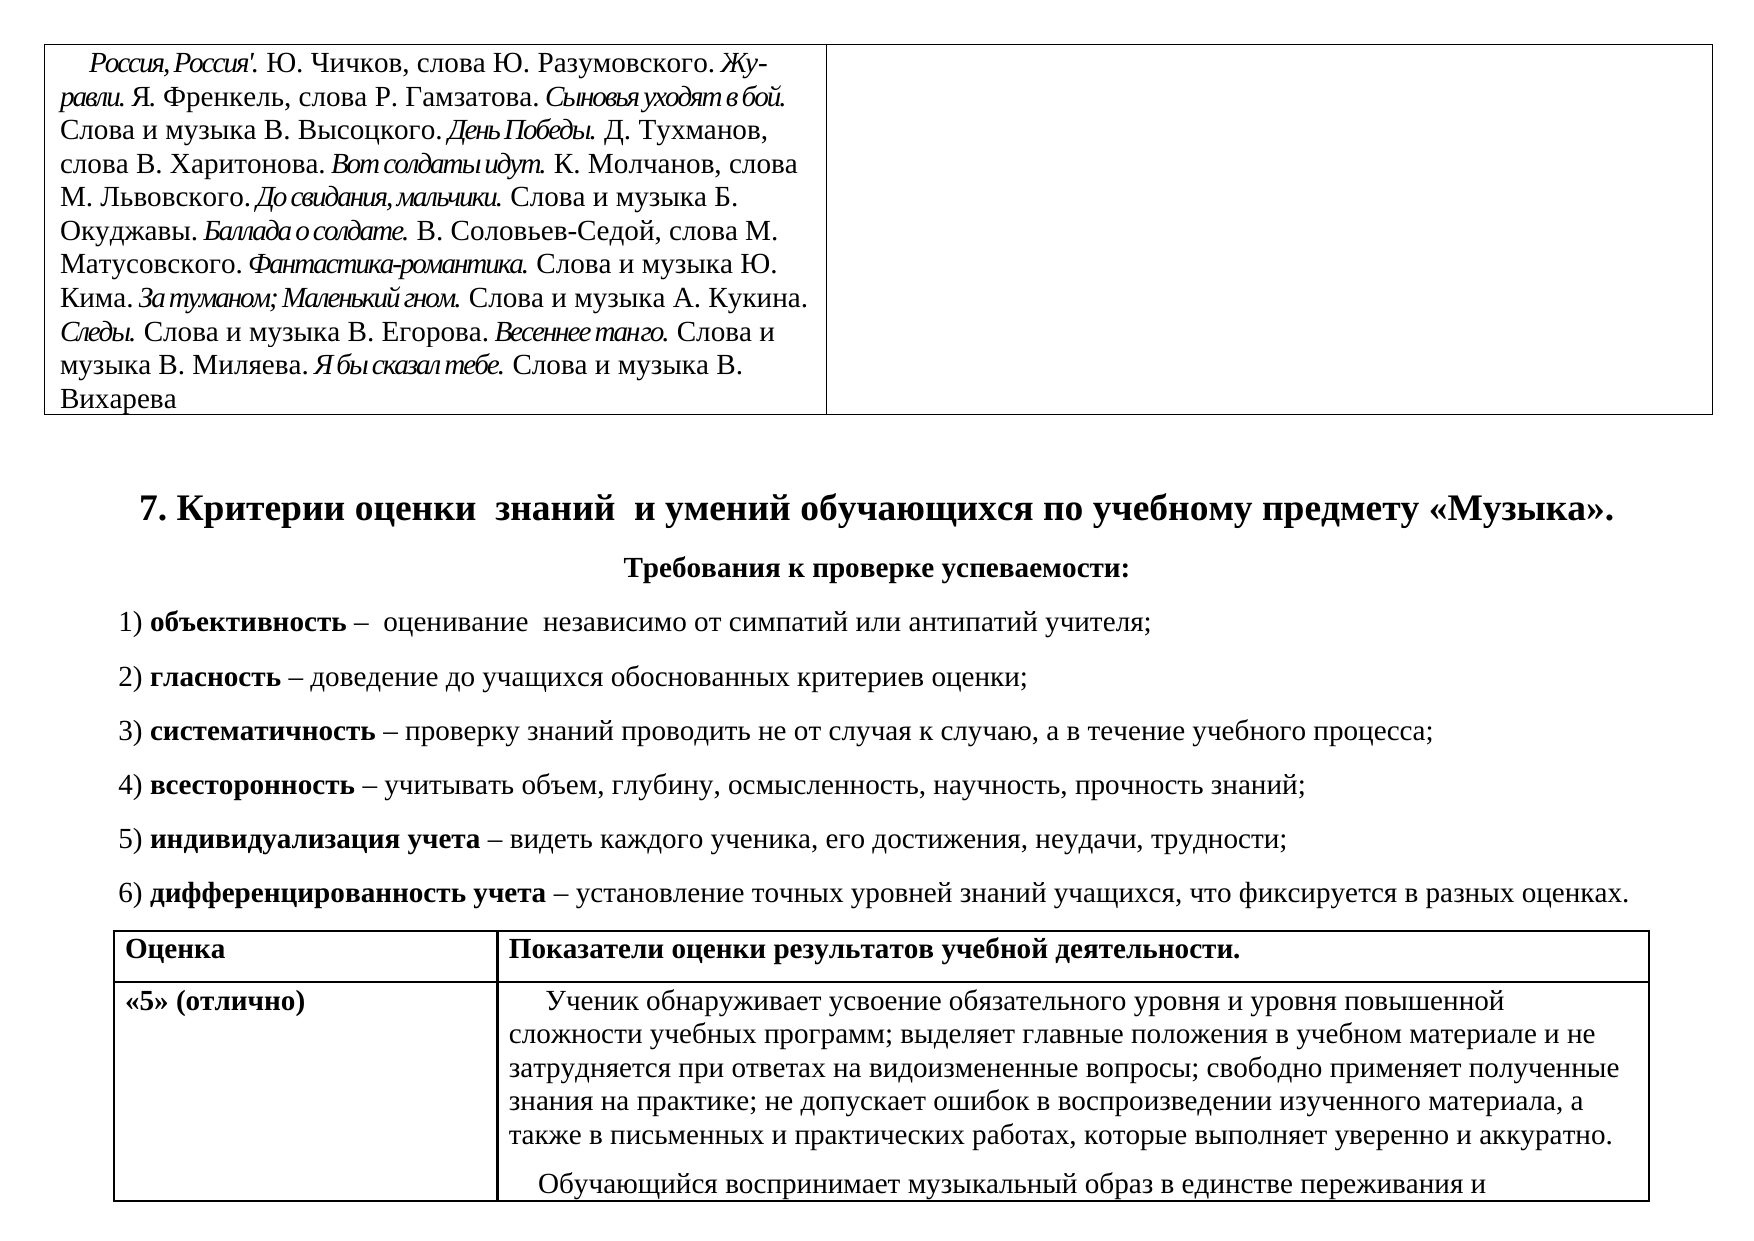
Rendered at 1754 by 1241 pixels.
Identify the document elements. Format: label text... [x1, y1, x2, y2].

text 4) всесторонность – учитывать объем, глубину, осмысленность, научность, прочность знаний; [118, 767, 1636, 801]
table_header Оценка [115, 932, 496, 981]
table_header Показатели оценки результатов учебной деятельности. [499, 932, 1648, 981]
text 1) объективность – оценивание независимо от симпатий или антипатий учителя; [118, 604, 1636, 638]
table_cell «5» (отлично) [115, 983, 496, 1200]
text 3) систематичность – проверку знаний проводить не от случая к случаю, а в течение учебного процесса; [118, 713, 1636, 746]
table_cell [45, 45, 826, 414]
text 2) гласность – доведение до учащихся обоснованных критериев оценки; [118, 659, 1636, 692]
text 5) индивидуализация учета – видеть каждого ученика, его достижения, неудачи, трудности; [118, 821, 1636, 855]
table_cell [827, 45, 1712, 414]
text Требования к проверке успеваемости: [118, 550, 1636, 584]
text 6) дифференцированность учета – установление точных уровней знаний учащихся, что фиксируется в разных оценках. [118, 875, 1636, 909]
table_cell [499, 983, 1648, 1200]
text 7. Критерии оценки знаний и умений обучающихся по учебному предмету «Музыка». [118, 485, 1636, 528]
